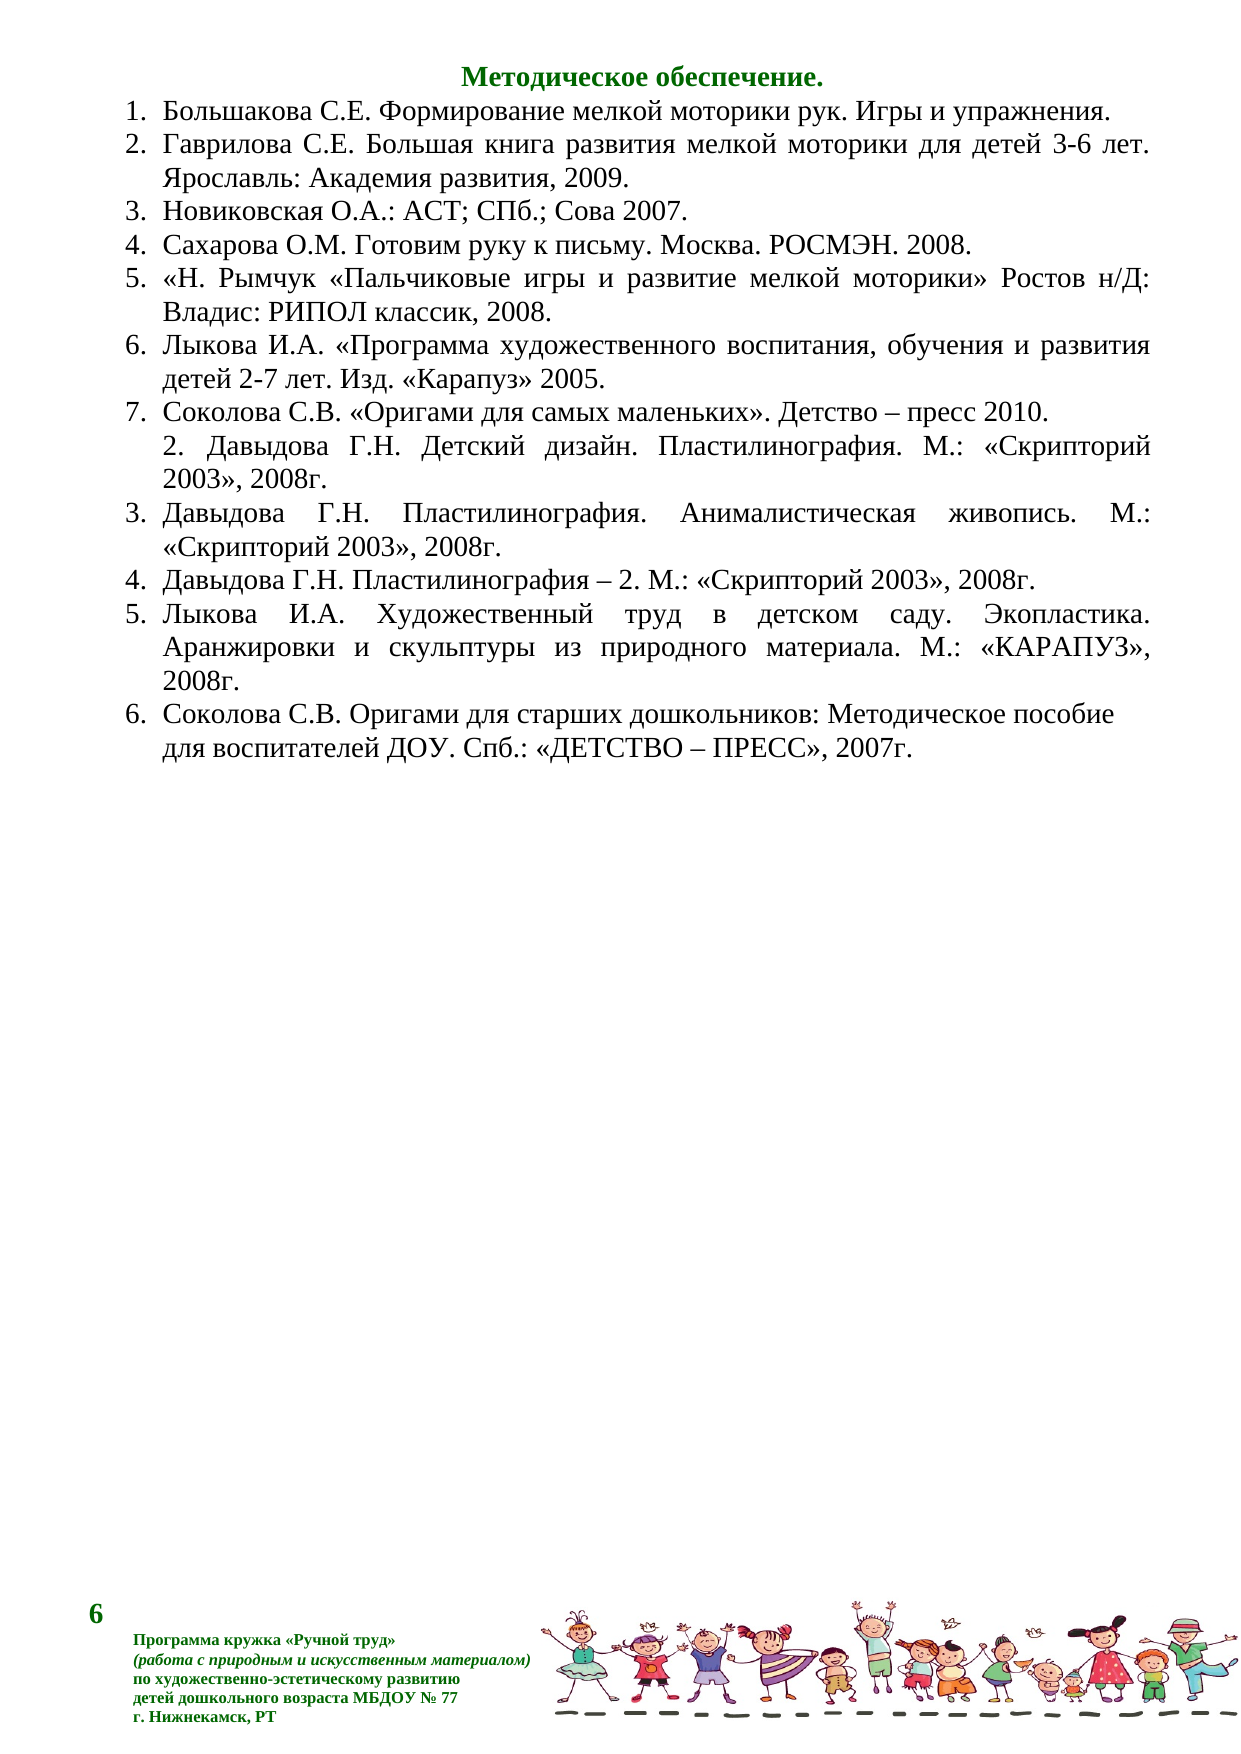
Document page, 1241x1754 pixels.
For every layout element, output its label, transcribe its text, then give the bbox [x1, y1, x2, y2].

text 6. Соколова С.В. Оригами для старших дошкольников: Методическое пособие для воспитателей ДОУ. Спб.: «ДЕТСТВО – ПРЕСС», 2007г. [125, 696, 1152, 763]
list Гаврилова С.Е. Большая книга развития мелкой моторики для детей 3-6 лет. Ярославль: Академия развития, 2009. [125, 126, 1152, 193]
list Соколова С.В. «Оригами для самых маленьких». Детство – пресс 2010. [125, 394, 1152, 428]
text 4. Давыдова Г.Н. Пластилинография – 2. М.: «Скрипторий 2003», 2008г. [125, 562, 1152, 596]
text 2. Давыдова Г.Н. Детский дизайн. Пластилинография. М.: «Скрипторий 2003», 2008г. [162, 428, 1152, 495]
text 5. Лыкова И.А. Художественный труд в детском саду. Экопластика. Аранжировки и скульптуры из природного материала. М.: «КАРАПУЗ», 2008г. [125, 596, 1152, 696]
list Лыкова И.А. «Программа художественного воспитания, обучения и развития детей 2-7 лет. Изд. «Карапуз» 2005. [125, 327, 1152, 394]
list Новиковская О.А.: АСТ; СПб.; Сова 2007. [125, 193, 1152, 227]
list Сахарова О.М. Готовим руку к письму. Москва. РОСМЭН. 2008. [125, 227, 1152, 260]
text 3. Давыдова Г.Н. Пластилинография. Анималистическая живопись. М.: «Скрипторий 2003», 2008г. [125, 495, 1152, 562]
list Большакова С.Е. Формирование мелкой моторики рук. Игры и упражнения. [125, 93, 1152, 126]
list «Н. Рымчук «Пальчиковые игры и развитие мелкой моторики» Ростов н/Д: Владис: РИПОЛ классик, 2008. [125, 260, 1152, 327]
picture [540, 1597, 1239, 1721]
text Методическое обеспечение. [133, 59, 1152, 93]
